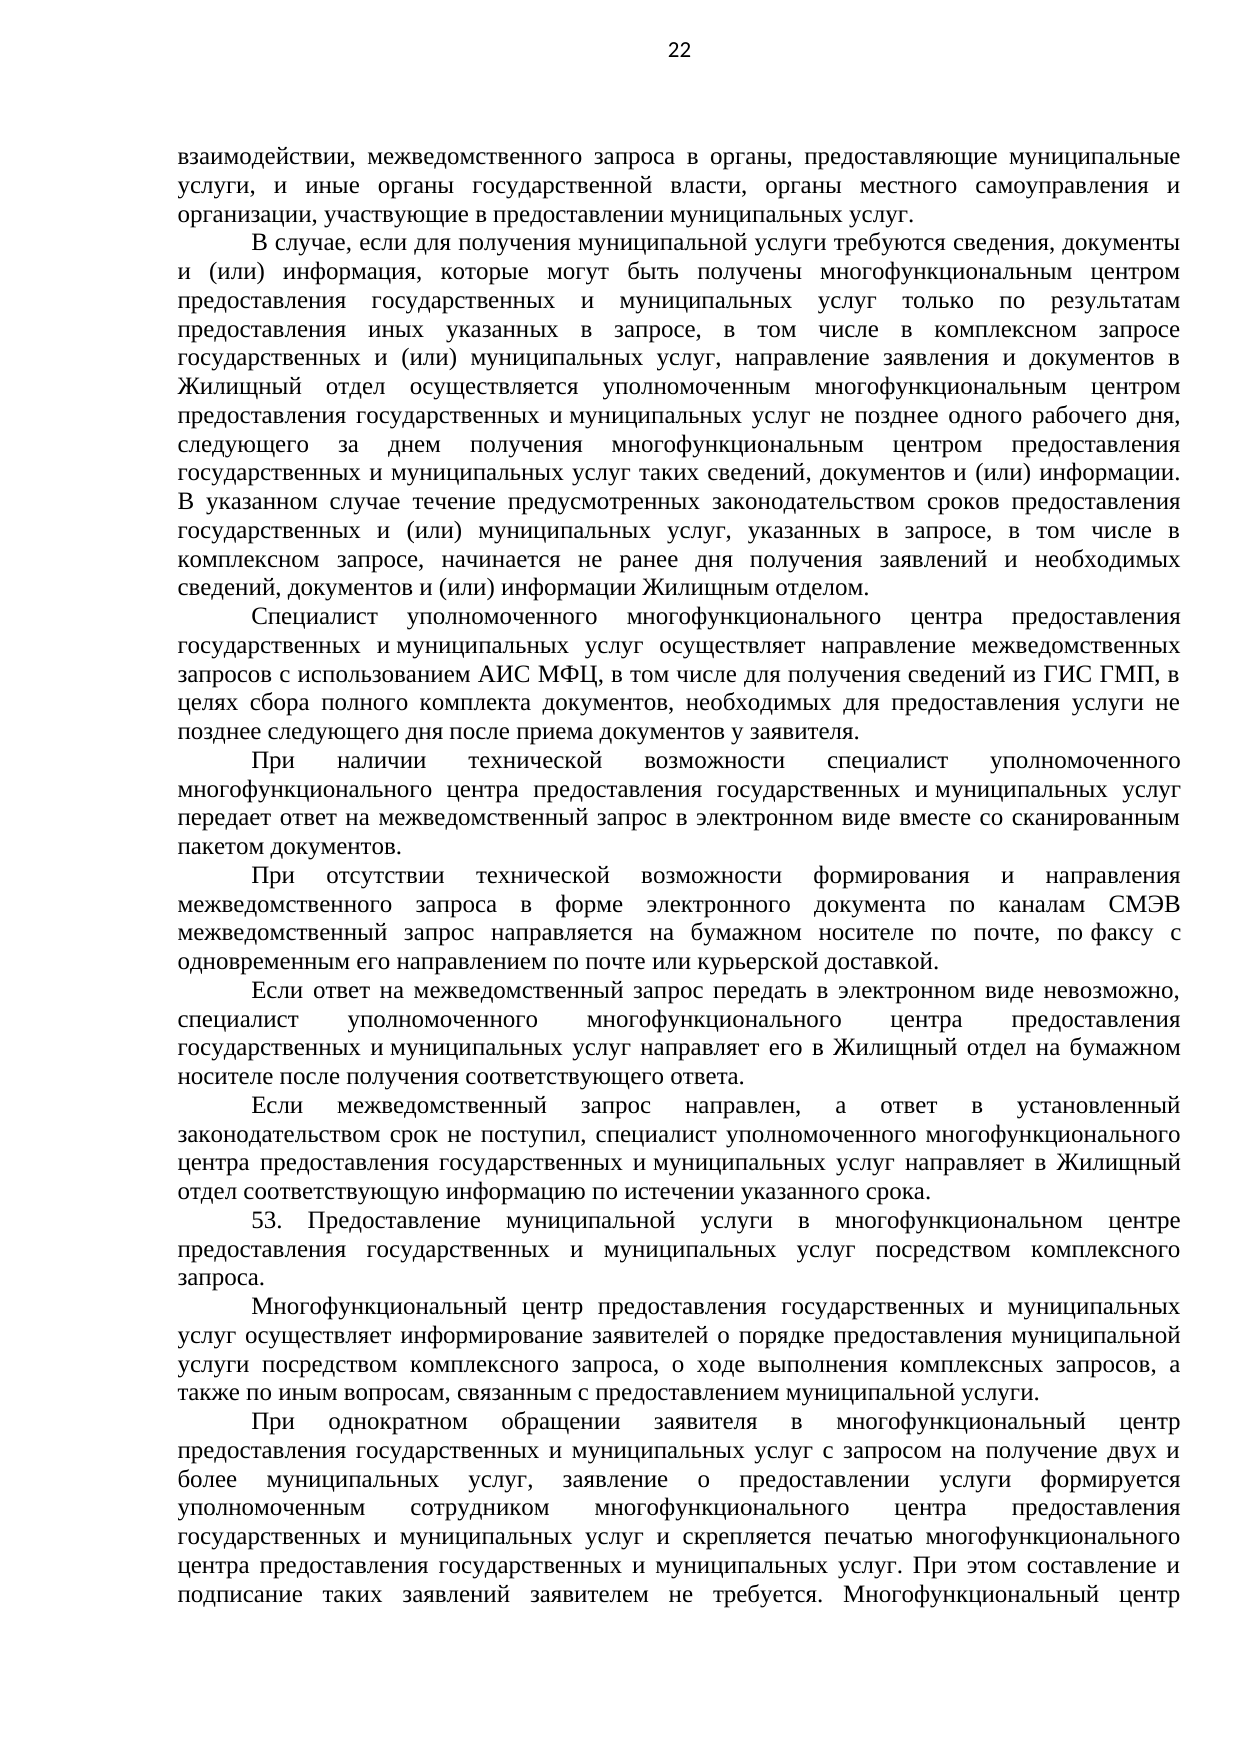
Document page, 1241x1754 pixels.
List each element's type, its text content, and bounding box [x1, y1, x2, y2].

text Многофункциональный центр предоставления государственных и муниципальных услуг осуществляет информирование заявителей о порядке предоставления муниципальной услуги посредством комплексного запроса, о ходе выполнения комплексных запросов, а также по иным вопросам, связанным с предоставлением муниципальной услуги. [177, 1291, 1181, 1406]
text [177, 1406, 1181, 1607]
text При отсутствии технической возможности формирования и направления межведомственного запроса в форме электронного документа по каналам СМЭВ межведомственный запрос направляется на бумажном носителе по почте, по факсу с одновременным его направлением по почте или курьерской доставкой. [177, 860, 1181, 975]
text При наличии технической возможности специалист уполномоченного многофункционального центра предоставления государственных и муниципальных услуг передает ответ на межведомственный запрос в электронном виде вместе со сканированным пакетом документов. [177, 745, 1181, 860]
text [177, 141, 1181, 227]
text Специалист уполномоченного многофункционального центра предоставления государственных и муниципальных услуг осуществляет направление межведомственных запросов с использованием АИС МФЦ, в том числе для получения сведений из ГИС ГМП, в целях сбора полного комплекта документов, необходимых для предоставления услуги не позднее следующего дня после приема документов у заявителя. [177, 601, 1181, 745]
text В случае, если для получения муниципальной услуги требуются сведения, документы и (или) информация, которые могут быть получены многофункциональным центром предоставления государственных и муниципальных услуг только по результатам предоставления иных указанных в запросе, в том числе в комплексном запросе государственных и (или) муниципальных услуг, направление заявления и документов в Жилищный отдел осуществляется уполномоченным многофункциональным центром предоставления государственных и муниципальных услуг не позднее одного рабочего дня, следующего за днем получения многофункциональным центром предоставления государственных и муниципальных услуг таких сведений, документов и (или) информации. В указанном случае течение предусмотренных законодательством сроков предоставления государственных и (или) муниципальных услуг, указанных в запросе, в том числе в комплексном запросе, начинается не ранее дня получения заявлений и необходимых сведений, документов и (или) информации Жилищным отделом. [177, 227, 1181, 601]
text 53. Предоставление муниципальной услуги в многофункциональном центре предоставления государственных и муниципальных услуг посредством комплексного запроса. [177, 1205, 1181, 1291]
text Если ответ на межведомственный запрос передать в электронном виде невозможно, специалист уполномоченного многофункционального центра предоставления государственных и муниципальных услуг направляет его в Жилищный отдел на бумажном носителе после получения соответствующего ответа. [177, 975, 1181, 1090]
text Если межведомственный запрос направлен, а ответ в установленный законодательством срок не поступил, специалист уполномоченного многофункционального центра предоставления государственных и муниципальных услуг направляет в Жилищный отдел соответствующую информацию по истечении указанного срока. [177, 1090, 1181, 1205]
